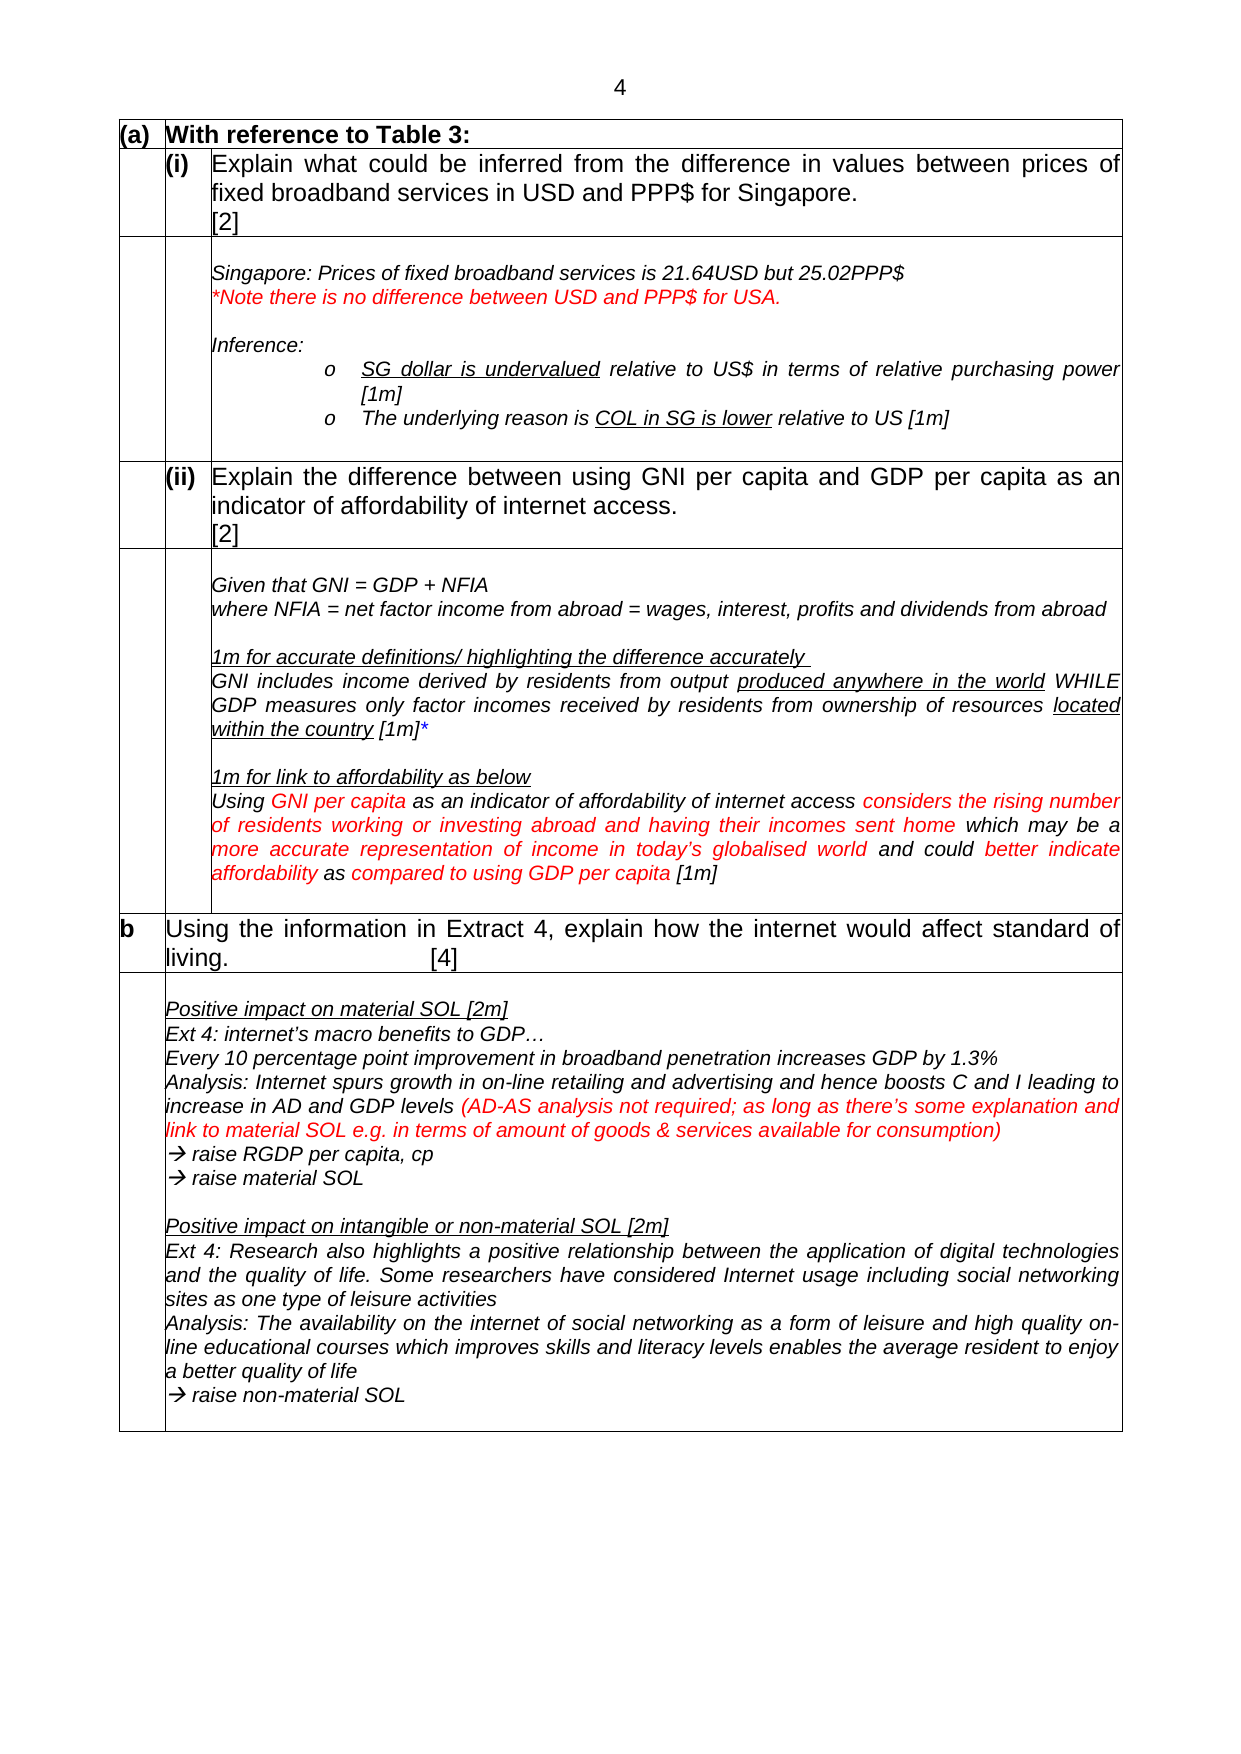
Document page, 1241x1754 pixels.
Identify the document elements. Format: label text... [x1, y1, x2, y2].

table_cell [120, 149, 165, 236]
table_cell Explain the difference between using GNI per capita and GDP per capita as an indicator of affordability of internet access. [2] [212, 462, 1122, 548]
table_cell Given that GNI = GDP + NFIA where NFIA = net factor income from abroad = wages, interest, profits and dividends from abroad 1m for accurate definitions/ highlighting the difference accurately GNI includes income derived by residents from output produced anywhere in the world WHILE GDP measures only factor incomes received by residents from ownership of resources located within the country [1m]* 1m for link to affordability as below Using GNI per capita as an indicator of affordability of internet access considers the rising number of residents working or investing abroad and having their incomes sent home which may be a more accurate representation of income in today’s globalised world and could better indicate affordability as compared to using GDP per capita [1m] [212, 549, 1122, 913]
table_cell Explain what could be inferred from the difference in values between prices of fixed broadband services in USD and PPP$ for Singapore. [2] [212, 149, 1122, 236]
table_cell [120, 973, 165, 1431]
table_cell b [120, 914, 165, 972]
table_header (a) [120, 120, 165, 148]
table_cell [166, 237, 211, 461]
table_cell (ii) [166, 462, 211, 548]
table_cell [120, 237, 165, 461]
table_cell [166, 549, 211, 913]
table_cell Using the information in Extract 4, explain how the internet would affect standard of living. [4] [166, 914, 1122, 972]
table_header With reference to Table 3: [166, 120, 1122, 148]
table_cell Singapore: Prices of fixed broadband services is 21.64USD but 25.02PPP$ *Note there is no difference between USD and PPP$ for USA. Inference: SG dollar is undervalued relative to US$ in terms of relative purchasing power [1m] The underlying reason is COL in SG is lower relative to US [1m] [212, 237, 1122, 461]
table_cell [120, 462, 165, 548]
table_cell [120, 549, 165, 913]
table_cell (i) [166, 149, 211, 236]
table_cell Positive impact on material SOL [2m] Ext 4: internet’s macro benefits to GDP… Every 10 percentage point improvement in broadband penetration increases GDP by 1.3% Analysis: Internet spurs growth in on-line retailing and advertising and hence boosts C and I leading to increase in AD and GDP levels (AD-AS analysis not required; as long as there’s some explanation and link to material SOL e.g. in terms of amount of goods & services available for consumption) raise RGDP per capita, cp raise material SOL Positive impact on intangible or non-material SOL [2m] Ext 4: Research also highlights a positive relationship between the application of digital technologies and the quality of life. Some researchers have considered Internet usage including social networking sites as one type of leisure activities Analysis: The availability on the internet of social networking as a form of leisure and high quality on-line educational courses which improves skills and literacy levels enables the average resident to enjoy a better quality of life raise non-material SOL [166, 973, 1122, 1431]
